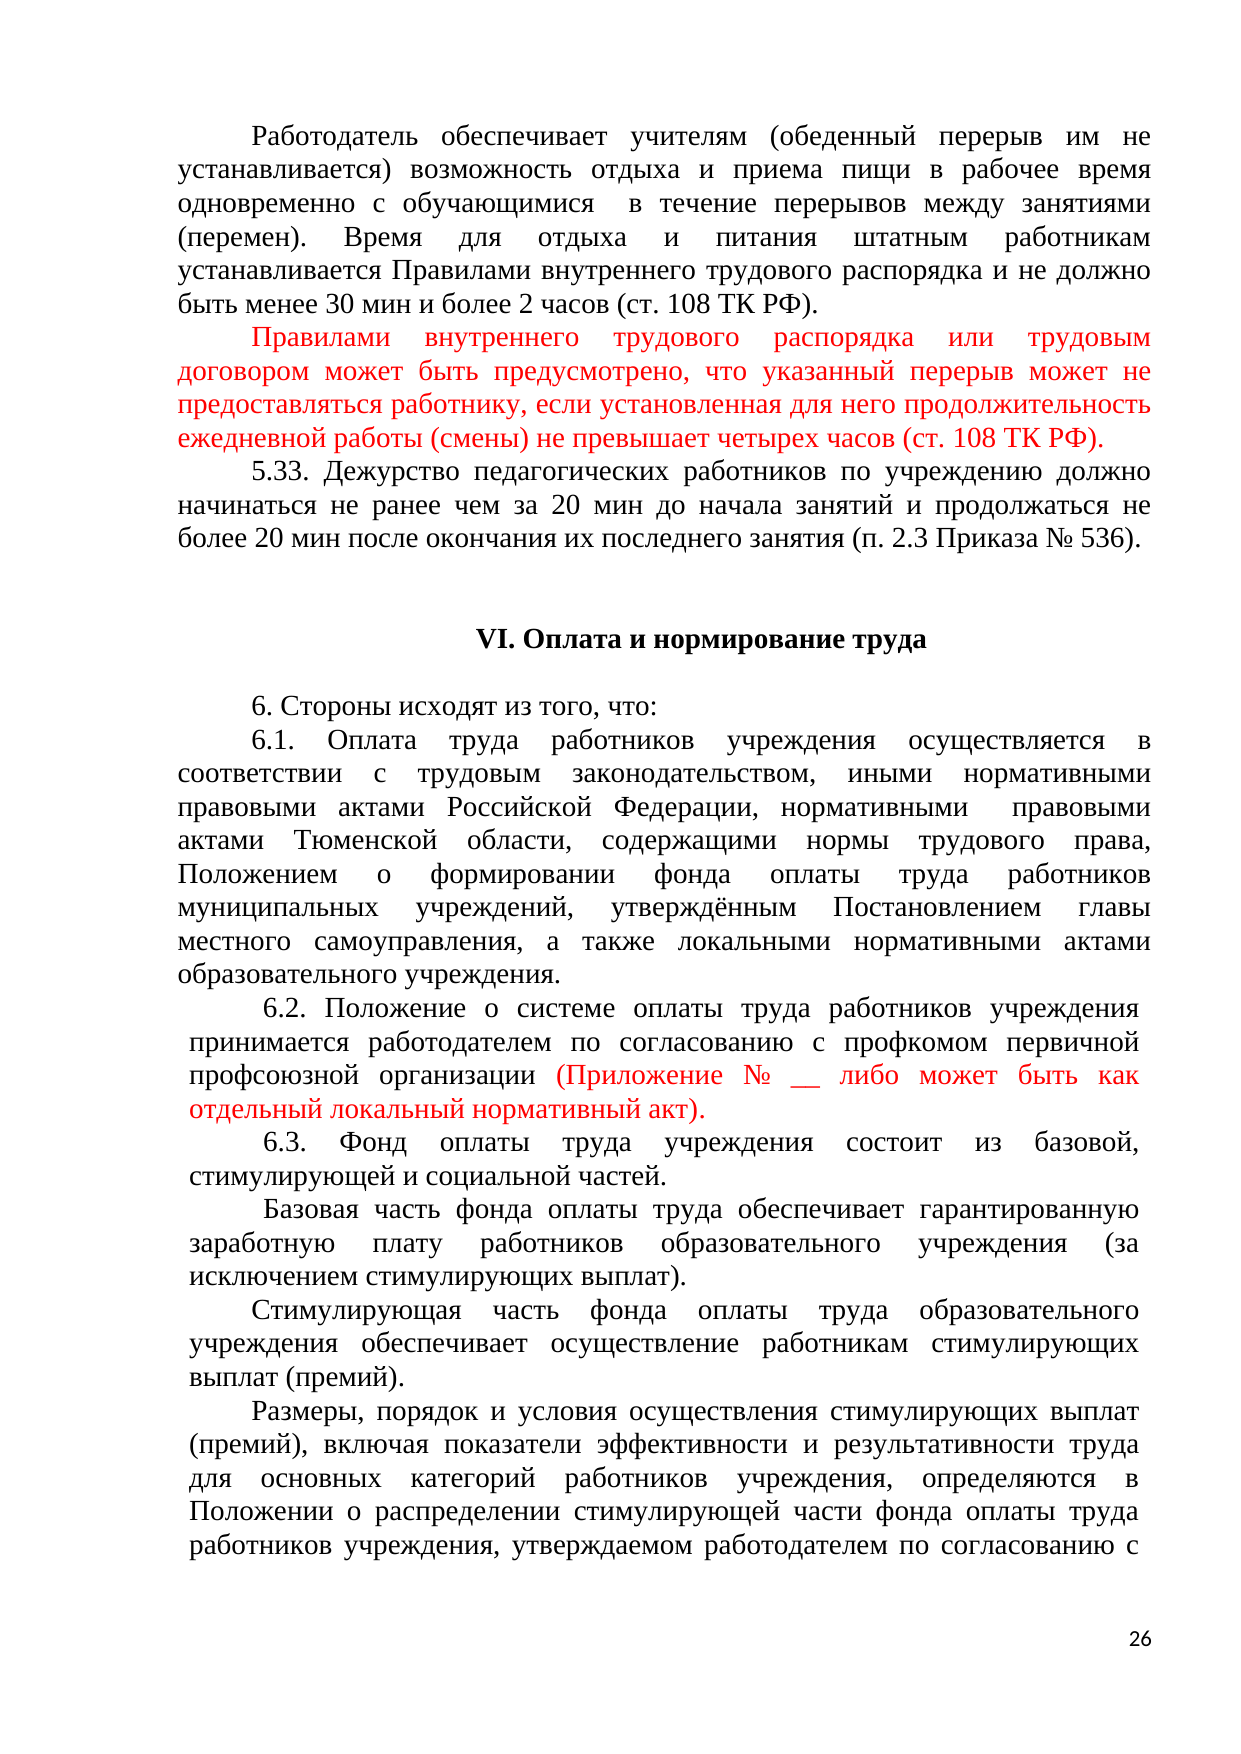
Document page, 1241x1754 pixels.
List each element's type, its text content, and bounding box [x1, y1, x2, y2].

text Стимулирующая часть фонда оплаты труда образовательного учреждения обеспечивает осуществление работникам стимулирующих выплат (премий). [189, 1292, 1140, 1393]
text Работодатель обеспечивает учителям (обеденный перерыв им не устанавливается) возможность отдыха и приема пищи в рабочее время одновременно с обучающимися в течение перерывов между занятиями (перемен). Время для отдыха и питания штатным работникам устанавливается Правилами внутреннего трудового распорядка и не должно быть менее 30 мин и более 2 часов (ст. 108 ТК РФ). [177, 118, 1152, 319]
text 5.33. Дежурство педагогических работников по учреждению должно начинаться не ранее чем за 20 мин до начала занятий и продолжаться не более 20 мин после окончания их последнего занятия (п. 2.3 Приказа № 536). [177, 453, 1152, 554]
text 6.2. Положение о системе оплаты труда работников учреждения принимается работодателем по согласованию с профкомом первичной профсоюзной организации (Приложение № __ либо может быть как отдельный локальный нормативный акт). [189, 990, 1140, 1124]
text Правилами внутреннего трудового распорядка или трудовым договором может быть предусмотрено, что указанный перерыв может не предоставляться работнику, если установленная для него продолжительность ежедневной работы (смены) не превышает четырех часов (ст. 108 ТК РФ). [177, 319, 1152, 453]
text 6.3. Фонд оплаты труда учреждения состоит из базовой, стимулирующей и социальной частей. [189, 1124, 1140, 1191]
text Базовая часть фонда оплаты труда обеспечивает гарантированную заработную плату работников образовательного учреждения (за исключением стимулирующих выплат). [189, 1191, 1140, 1292]
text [189, 1393, 1140, 1560]
text VI. Оплата и нормирование труда [177, 621, 1152, 655]
text 6. Стороны исходят из того, что: [177, 688, 1152, 722]
text 6.1. Оплата труда работников учреждения осуществляется в соответствии с трудовым законодательством, иными нормативными правовыми актами Российской Федерации, нормативными правовыми актами Тюменской области, содержащими нормы трудового права, Положением о формировании фонда оплаты труда работников муниципальных учреждений, утверждённым Постановлением главы местного самоуправления, а также локальными нормативными актами образовательного учреждения. [177, 722, 1152, 990]
